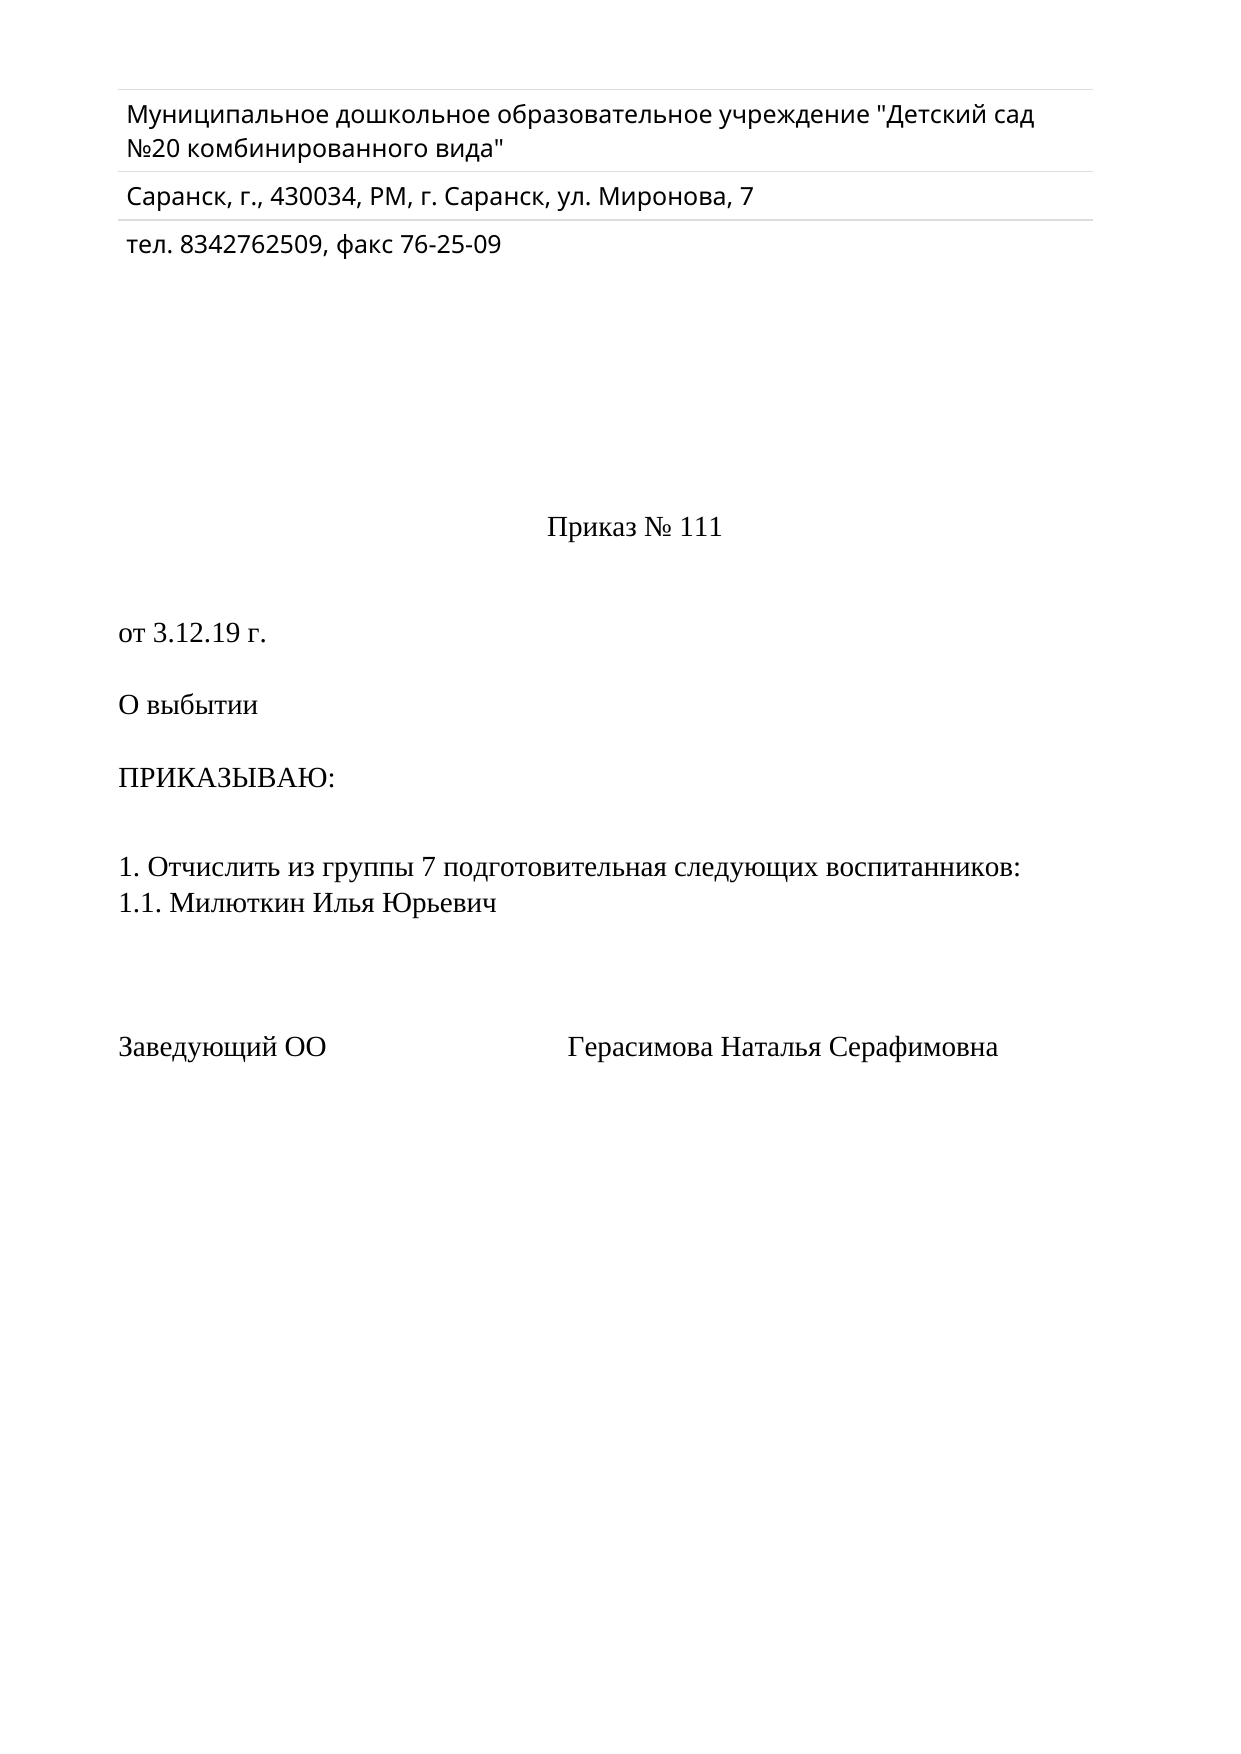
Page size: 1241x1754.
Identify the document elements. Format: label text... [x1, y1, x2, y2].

text Приказ № 111 [118, 473, 1152, 543]
table_cell Саранск, г., 430034, РМ, г. Саранск, ул. Миронова, 7 [118, 172, 1093, 219]
table_cell тел. 8342762509, факс 76-25-09 [118, 221, 1093, 267]
text 1. Отчислить из группы 7 подготовительная следующих воспитанников: 1.1. Милюткин Илья Юрьевич Заведующий ОО Герасимова Наталья Серафимовна [118, 812, 1152, 1063]
table_header Муниципальное дошкольное образовательное учреждение "Детский сад №20 комбинированного вида" [118, 90, 1093, 171]
text от 3.12.19 г. О выбытии ПРИКАЗЫВАЮ: [118, 615, 1152, 793]
